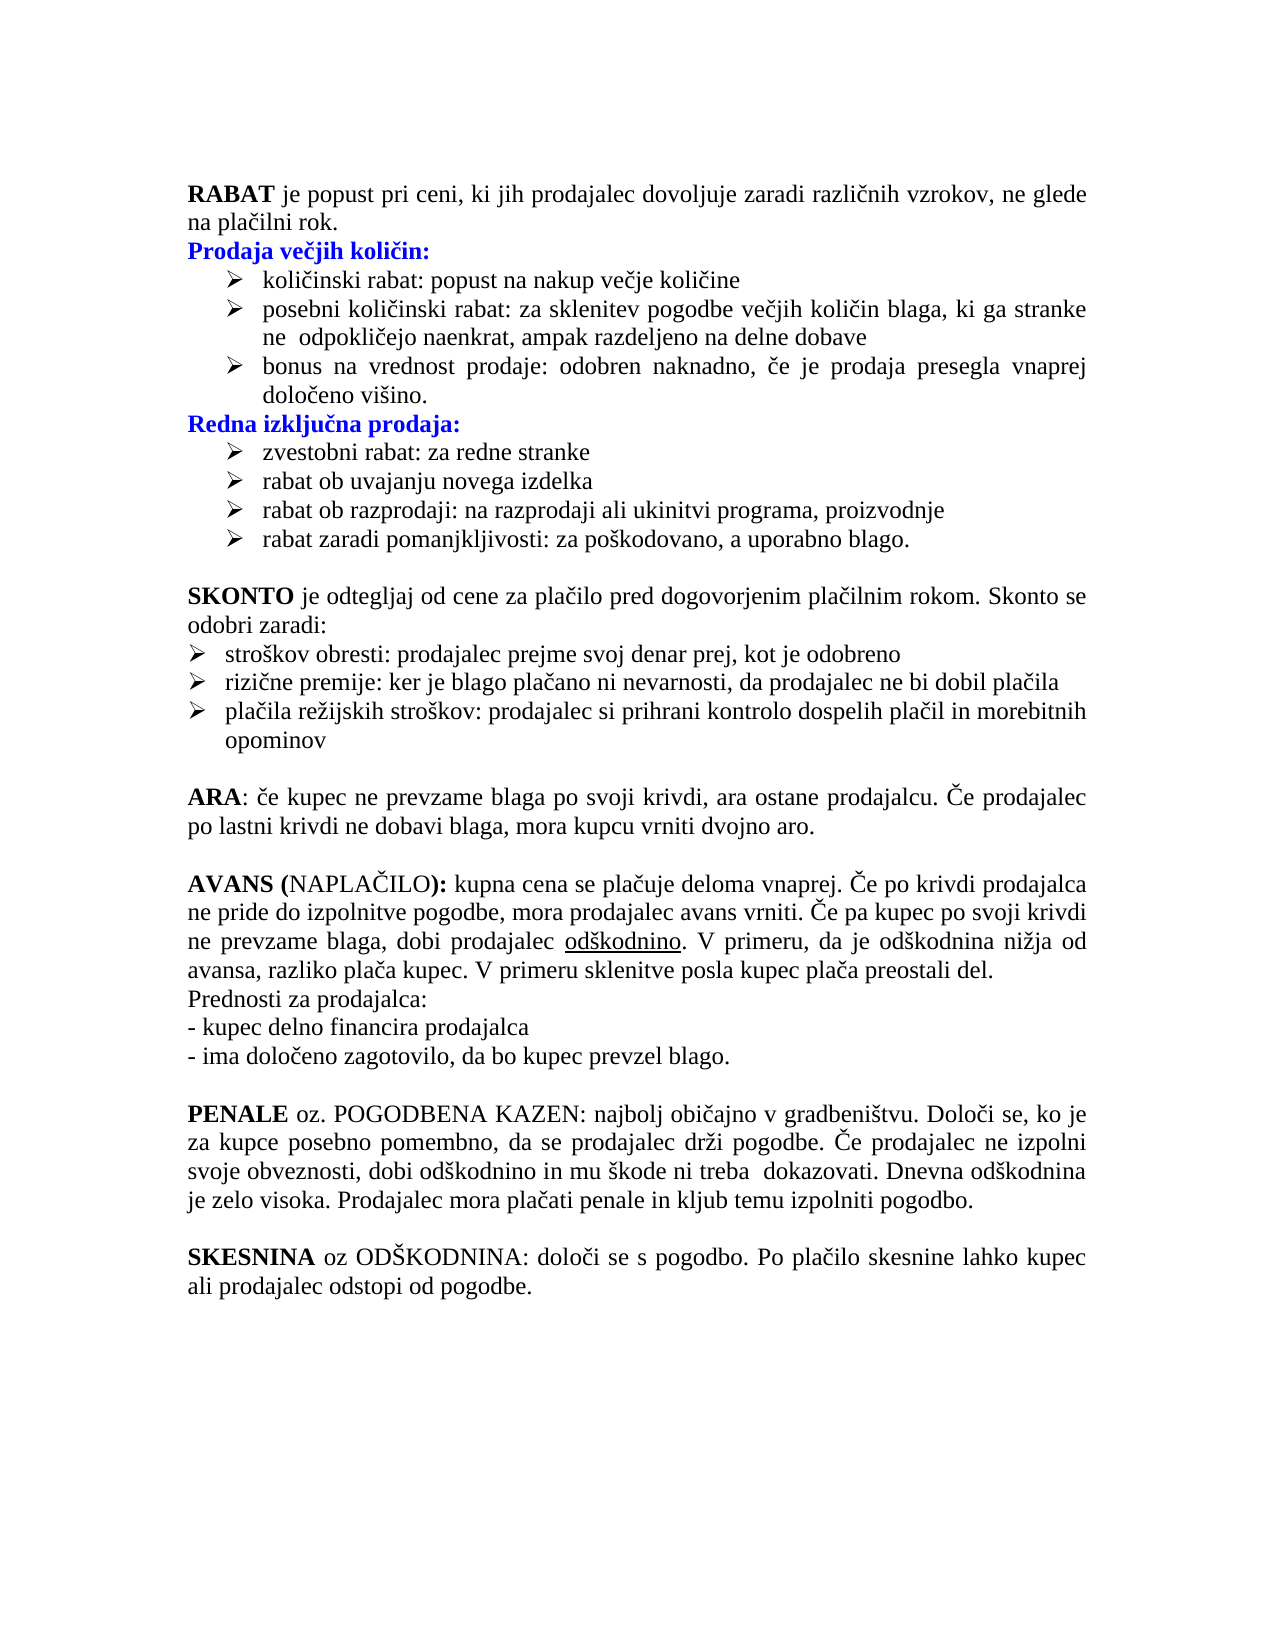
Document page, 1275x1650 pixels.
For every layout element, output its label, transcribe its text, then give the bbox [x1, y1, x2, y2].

list stroškov obresti: prodajalec prejme svoj denar prej, kot je odobreno [187, 639, 1087, 667]
list rabat ob razprodaji: na razprodaji ali ukinitvi programa, proizvodnje [225, 495, 1087, 524]
text Prednosti za prodajalca: [187, 984, 1087, 1012]
text ARA: če kupec ne prevzame blaga po svoji krivdi, ara ostane prodajalcu. Če prodajalec po lastni krivdi ne dobavi blaga, mora kupcu vrniti dvojno aro. [187, 782, 1087, 840]
text RABAT je popust pri ceni, ki jih prodajalec dovoljuje zaradi različnih vzrokov, ne glede na plačilni rok. [187, 179, 1087, 236]
list plačila režijskih stroškov: prodajalec si prihrani kontrolo dospelih plačil in morebitnih opominov [187, 696, 1087, 754]
text SKONTO je odtegljaj od cene za plačilo pred dogovorjenim plačilnim rokom. Skonto se odobri zaradi: [187, 581, 1087, 639]
text PENALE oz. POGODBENA KAZEN: najbolj običajno v gradbeništvu. Določi se, ko je za kupce posebno pomembno, da se prodajalec drži pogodbe. Če prodajalec ne izpolni svoje obveznosti, dobi odškodnino in mu škode ni treba dokazovati. Dnevna odškodnina je zelo visoka. Prodajalec mora plačati penale in kljub temu izpolniti pogodbo. [187, 1099, 1087, 1214]
text AVANS (NAPLAČILO): kupna cena se plačuje deloma vnaprej. Če po krivdi prodajalca ne pride do izpolnitve pogodbe, mora prodajalec avans vrniti. Če pa kupec po svoji krivdi ne prevzame blaga, dobi prodajalec odškodnino. V primeru, da je odškodnina nižja od avansa, razliko plača kupec. V primeru sklenitve posla kupec plača preostali del. [187, 869, 1087, 984]
list bonus na vrednost prodaje: odobren naknadno, če je prodaja presegla vnaprej določeno višino. [225, 351, 1087, 409]
list rabat zaradi pomanjkljivosti: za poškodovano, a uporabno blago. [225, 524, 1087, 552]
list posebni količinski rabat: za sklenitev pogodbe večjih količin blaga, ki ga stranke ne odpokličejo naenkrat, ampak razdeljeno na delne dobave [225, 294, 1087, 351]
text - kupec delno financira prodajalca [187, 1012, 1087, 1041]
text Redna izključna prodaja: [187, 409, 1087, 437]
list rizične premije: ker je blago plačano ni nevarnosti, da prodajalec ne bi dobil plačila [187, 667, 1087, 696]
text - ima določeno zagotovilo, da bo kupec prevzel blago. [187, 1041, 1087, 1070]
list rabat ob uvajanju novega izdelka [225, 466, 1087, 495]
text SKESNINA oz ODŠKODNINA: določi se s pogodbo. Po plačilo skesnine lahko kupec ali prodajalec odstopi od pogodbe. [187, 1242, 1087, 1300]
list količinski rabat: popust na nakup večje količine [225, 265, 1087, 294]
list zvestobni rabat: za redne stranke [225, 437, 1087, 466]
text Prodaja večjih količin: [187, 236, 1087, 265]
